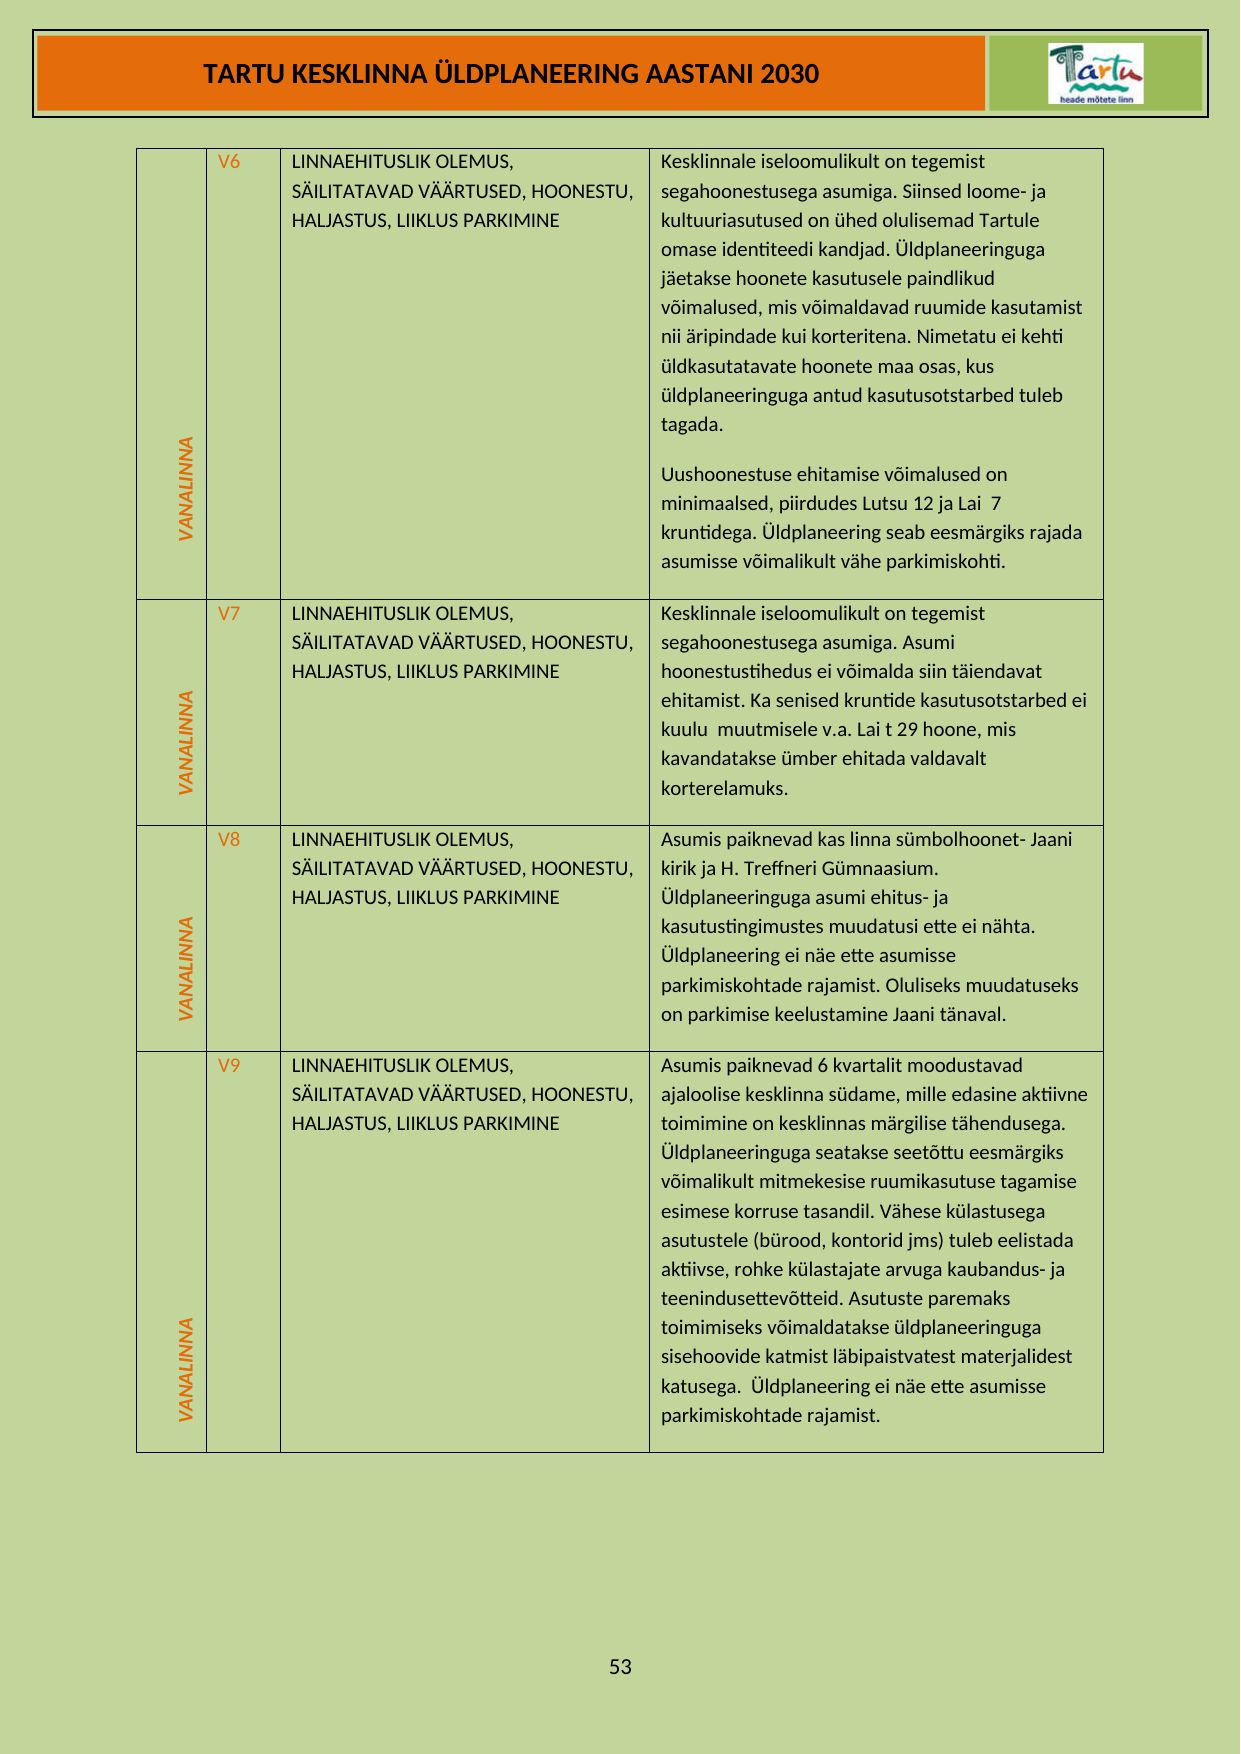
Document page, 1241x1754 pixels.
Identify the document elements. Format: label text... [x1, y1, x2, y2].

table_cell V7 [207, 600, 280, 825]
table_cell LINNAEHITUSLIK OLEMUS, SÄILITATAVAD VÄÄRTUSED, HOONESTU, HALJASTUS, LIIKLUS PARKIMINE [281, 600, 649, 825]
table_cell Asumis paiknevad 6 kvartalit moodustavad ajaloolise kesklinna südame, mille edasine aktiivne toimimine on kesklinnas märgilise tähendusega. Üldplaneeringuga seatakse seetõttu eesmärgiks võimalikult mitmekesise ruumikasutuse tagamise esimese korruse tasandil. Vähese külastusega asutustele (bürood, kontorid jms) tuleb eelistada aktiivse, rohke külastajate arvuga kaubandus- ja teenindusettevõtteid. Asutuste paremaks toimimiseks võimaldatakse üldplaneeringuga sisehoovide katmist läbipaistvatest materjalidest katusega. Üldplaneering ei näe ette asumisse parkimiskohtade rajamist. [650, 1052, 1103, 1452]
picture [1048, 43, 1144, 104]
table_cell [281, 1052, 649, 1452]
table_cell VANALINNA [137, 149, 206, 599]
table_cell VANALINNA [137, 826, 206, 1051]
table_cell V8 [207, 826, 280, 1051]
table_cell V6 [207, 149, 280, 599]
table_cell Kesklinnale iseloomulikult on tegemist segahoonestusega asumiga. Siinsed loome- ja kultuuriasutused on ühed olulisemad Tartule omase identiteedi kandjad. Üldplaneeringuga jäetakse hoonete kasutusele paindlikud võimalused, mis võimaldavad ruumide kasutamist nii äripindade kui korteritena. Nimetatu ei kehti üldkasutatavate hoonete maa osas, kus üldplaneeringuga antud kasutusotstarbed tuleb tagada. Uushoonestuse ehitamise võimalused on minimaalsed, piirdudes Lutsu 12 ja Lai 7 kruntidega. Üldplaneering seab eesmärgiks rajada asumisse võimalikult vähe parkimiskohti. [650, 149, 1103, 599]
table_cell VANALINNA [137, 600, 206, 825]
table_cell Asumis paiknevad kas linna sümbolhoonet- Jaani kirik ja H. Treffneri Gümnaasium. Üldplaneeringuga asumi ehitus- ja kasutustingimustes muudatusi ette ei nähta. Üldplaneering ei näe ette asumisse parkimiskohtade rajamist. Oluliseks muudatuseks on parkimise keelustamine Jaani tänaval. [650, 826, 1103, 1051]
table_cell LINNAEHITUSLIK OLEMUS, SÄILITATAVAD VÄÄRTUSED, HOONESTU, HALJASTUS, LIIKLUS PARKIMINE [281, 826, 649, 1051]
table_cell VANALINNA [137, 1052, 206, 1452]
table_cell Kesklinnale iseloomulikult on tegemist segahoonestusega asumiga. Asumi hoonestustihedus ei võimalda siin täiendavat ehitamist. Ka senised kruntide kasutusotstarbed ei kuulu muutmisele v.a. Lai t 29 hoone, mis kavandatakse ümber ehitada valdavalt korterelamuks. [650, 600, 1103, 825]
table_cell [281, 149, 649, 599]
table_cell V9 [207, 1052, 280, 1452]
